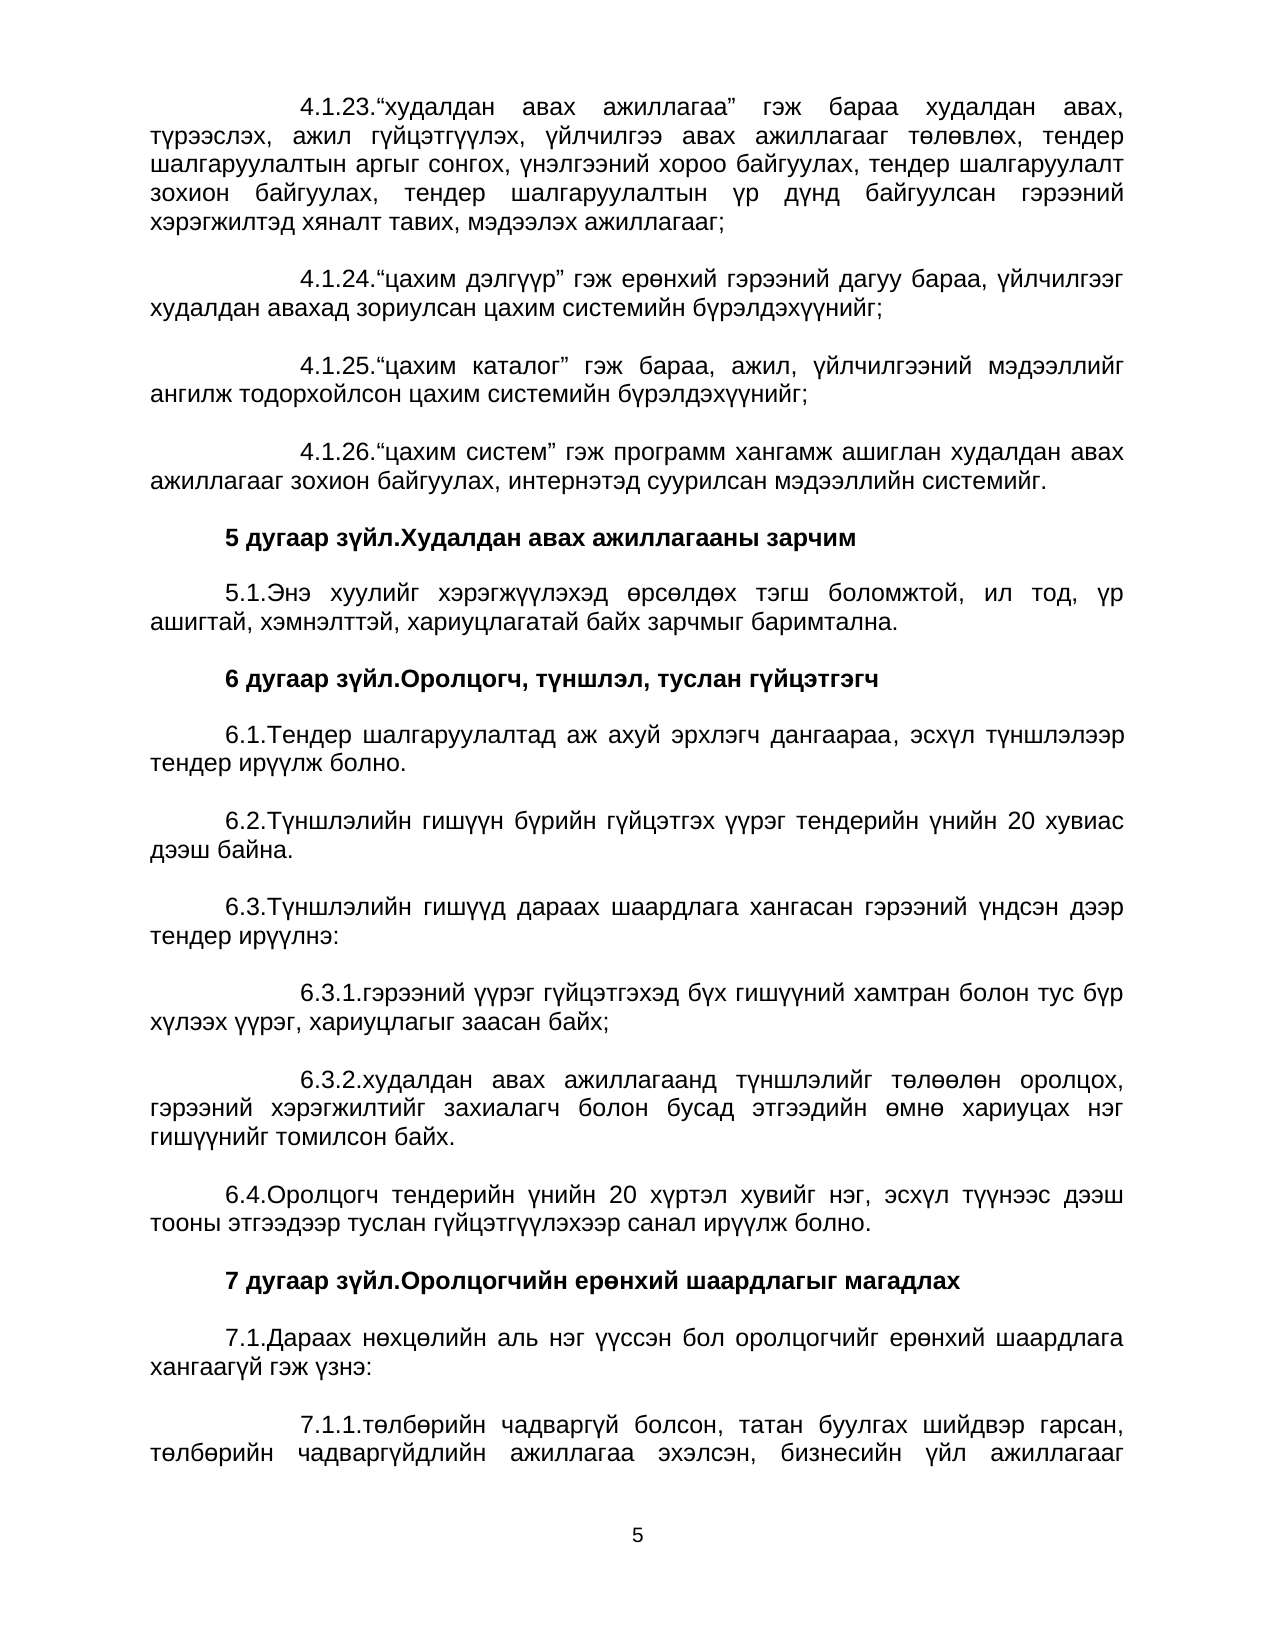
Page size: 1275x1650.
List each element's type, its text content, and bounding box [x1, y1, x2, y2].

text 7.1.Дараах нөхцөлийн аль нэг үүссэн бол оролцогчийг ерөнхий шаардлага хангаагүй гэж үзнэ: [150, 1323, 1125, 1381]
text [150, 1409, 1125, 1467]
subtitle 6 дугаар зүйл.Оролцогч, түншлэл, туслан гүйцэтгэгч [150, 664, 1125, 693]
subtitle 7 дугаар зүйл.Оролцогчийн ерөнхий шаардлагыг магадлах [150, 1266, 1125, 1294]
text 4.1.26.“цахим систем” гэж программ хангамж ашиглан худалдан авах ажиллагааг зохион байгуулах, интернэтэд суурилсан мэдээллийн системийг. [150, 437, 1125, 494]
text 6.1.Тендер шалгаруулалтад аж ахуй эрхлэгч дангаараа, эсхүл түншлэлээр тендер ирүүлж болно. [150, 719, 1125, 777]
text 5.1.Энэ хуулийг хэрэгжүүлэхэд өрсөлдөх тэгш боломжтой, ил тод, үр ашигтай, хэмнэлттэй, хариуцлагатай байх зарчмыг баримтална. [150, 578, 1125, 636]
text 4.1.24.“цахим дэлгүүр” гэж ерөнхий гэрээний дагуу бараа, үйлчилгээг худалдан авахад зориулсан цахим системийн бүрэлдэхүүнийг; [150, 264, 1125, 322]
text 6.2.Түншлэлийн гишүүн бүрийн гүйцэтгэх үүрэг тендерийн үнийн 20 хувиас дээш байна. [150, 806, 1125, 863]
text 6.4.Оролцогч тендерийн үнийн 20 хүртэл хувийг нэг, эсхүл түүнээс дээш тооны этгээдээр туслан гүйцэтгүүлэхээр санал ирүүлж болно. [150, 1179, 1125, 1237]
text 6.3.2.худалдан авах ажиллагаанд түншлэлийг төлөөлөн оролцох, гэрээний хэрэгжилтийг захиалагч болон бусад этгээдийн өмнө хариуцах нэг гишүүнийг томилсон байх. [150, 1064, 1125, 1151]
text 6.3.Түншлэлийн гишүүд дараах шаардлага хангасан гэрээний үндсэн дээр тендер ирүүлнэ: [150, 892, 1125, 949]
text 4.1.25.“цахим каталог” гэж бараа, ажил, үйлчилгээний мэдээллийг ангилж тодорхойлсон цахим системийн бүрэлдэхүүнийг; [150, 351, 1125, 408]
text 6.3.1.гэрээний үүрэг гүйцэтгэхэд бүх гишүүний хамтран болон тус бүр хүлээх үүрэг, хариуцлагыг заасан байх; [150, 978, 1125, 1036]
text 4.1.23.“худалдан авах ажиллагаа” гэж бараа худалдан авах, түрээслэх, ажил гүйцэтгүүлэх, үйлчилгээ авах ажиллагааг төлөвлөх, тендер шалгаруулалтын аргыг сонгох, үнэлгээний хороо байгуулах, тендер шалгаруулалт зохион байгуулах, тендер шалгаруулалтын үр дүнд байгуулсан гэрээний хэрэгжилтэд хяналт тавих, мэдээлэх ажиллагааг; [150, 92, 1125, 236]
subtitle 5 дугаар зүйл.Худалдан авах ажиллагааны зарчим [150, 523, 1125, 552]
